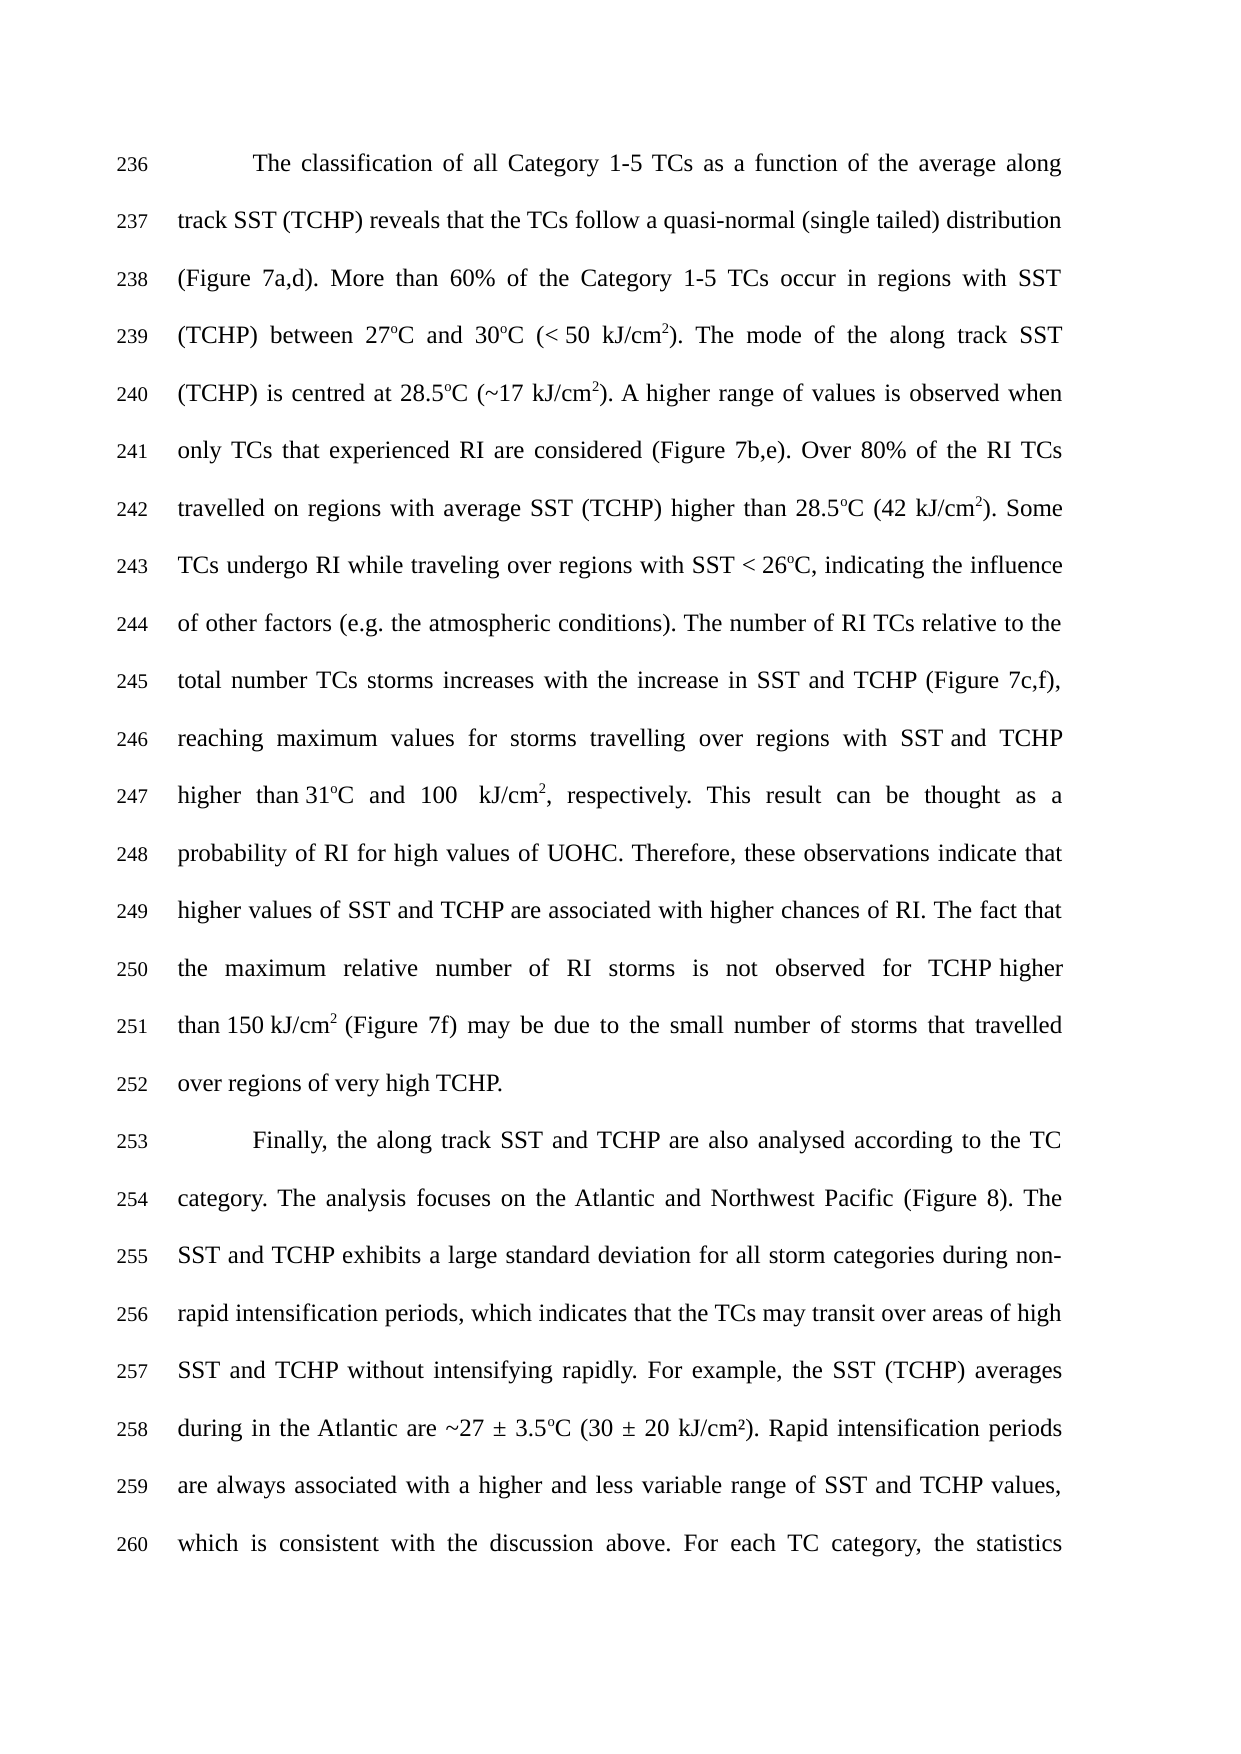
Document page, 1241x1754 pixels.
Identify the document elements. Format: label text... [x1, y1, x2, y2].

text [177, 1125, 1063, 1556]
text The classification of all Category 1-5 TCs as a function of the average along track SST (TCHP) reveals that the TCs follow a quasi-normal (single tailed) distribution (Figure 7a,d). More than 60% of the Category 1-5 TCs occur in regions with SST (TCHP) between 27oC and 30oC (< 50 kJ/cm2). The mode of the along track SST (TCHP) is centred at 28.5oC (~17 kJ/cm2). A higher range of values is observed when only TCs that experienced RI are considered (Figure 7b,e). Over 80% of the RI TCs travelled on regions with average SST (TCHP) higher than 28.5oC (42 kJ/cm2). Some TCs undergo RI while traveling over regions with SST < 26oC, indicating the influence of other factors (e.g. the atmospheric conditions). The number of RI TCs relative to the total number TCs storms increases with the increase in SST and TCHP (Figure 7c,f), reaching maximum values for storms travelling over regions with SST and TCHP higher than 31oC and 100 kJ/cm2, respectively. This result can be thought as a probability of RI for high values of UOHC. Therefore, these observations indicate that higher values of SST and TCHP are associated with higher chances of RI. The fact that the maximum relative number of RI storms is not observed for TCHP higher than 150 kJ/cm2 (Figure 7f) may be due to the small number of storms that travelled over regions of very high TCHP. [177, 148, 1063, 1096]
